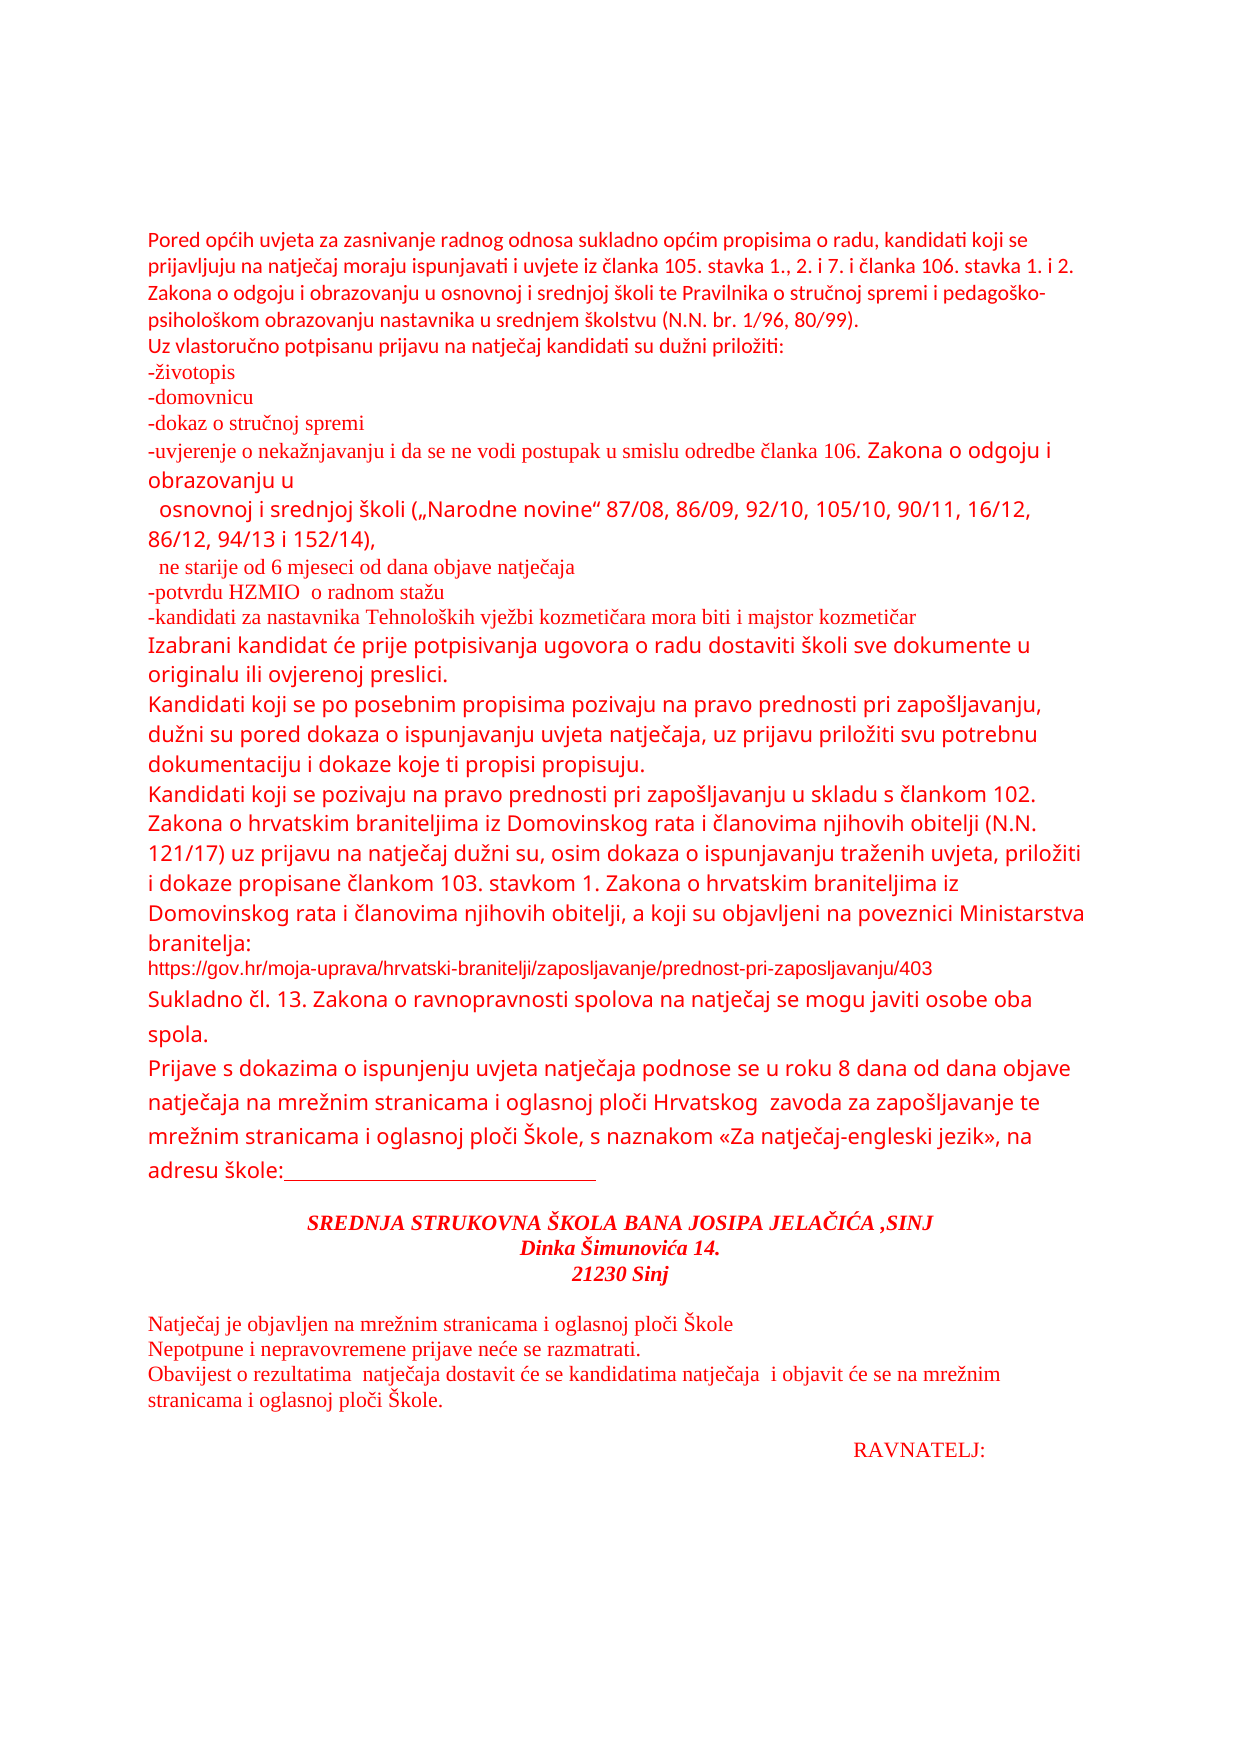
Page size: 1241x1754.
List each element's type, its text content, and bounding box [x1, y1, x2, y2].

text https://gov.hr/moja-uprava/hrvatski-branitelji/zaposljavanje/prednost-pri-zaposljavanju/403 Sukladno čl. 13. Zakona o ravnopravnosti spolova na natječaj se mogu javiti osobe oba spola. Prijave s dokazima o ispunjenju uvjeta natječaja podnose se u roku 8 dana od dana objave natječaja na mrežnim stranicama i oglasnoj ploči Hrvatskog zavoda za zapošljavanje te mrežnim stranicama i oglasnoj ploči Škole, s naznakom «Za natječaj-engleski jezik», na adresu škole: [148, 957, 1093, 1185]
text ne starije od 6 mjeseci od dana objave natječaja [148, 554, 1093, 579]
text osnovnoj i srednjoj školi („Narodne novine“ 87/08, 86/09, 92/10, 105/10, 90/11, 16/12, 86/12, 94/13 i 152/14), [148, 494, 1093, 554]
text 21230 Sinj [148, 1261, 1093, 1286]
text Natječaj je objavljen na mrežnim stranicama i oglasnoj ploči Škole [148, 1311, 1093, 1336]
text Obavijest o rezultatima natječaja dostavit će se kandidatima natječaja i objavit će se na mrežnim stranicama i oglasnoj ploči Škole. [148, 1361, 1093, 1412]
text -domovnicu [148, 384, 1093, 409]
text Dinka Šimunovića 14. [148, 1235, 1093, 1261]
text Nepotpune i nepravovremene prijave neće se razmatrati. [148, 1336, 1093, 1361]
text RAVNATELJ: [148, 1437, 1093, 1462]
text SREDNJA STRUKOVNA ŠKOLA BANA JOSIPA JELAČIĆA ,SINJ [148, 1210, 1093, 1235]
text -potvrdu HZMIO o radnom stažu [148, 579, 1093, 604]
text -uvjerenje o nekažnjavanju i da se ne vodi postupak u smislu odredbe članka 106. Zakona o odgoju i obrazovanju u [148, 435, 1093, 494]
text Pored općih uvjeta za zasnivanje radnog odnosa sukladno općim propisima o radu, kandidati koji se prijavljuju na natječaj moraju ispunjavati i uvjete iz članka 105. stavka 1., 2. i 7. i članka 106. stavka 1. i 2. Zakona o odgoju i obrazovanju u osnovnoj i srednjoj školi te Pravilnika o stručnoj spremi i pedagoško-psihološkom obrazovanju nastavnika u srednjem školstvu (N.N. br. 1/96, 80/99). Uz vlastoručno potpisanu prijavu na natječaj kandidati su dužni priložiti: [148, 226, 1093, 359]
text -kandidati za nastavnika Tehnoloških vježbi kozmetičara mora biti i majstor kozmetičar Izabrani kandidat će prije potpisivanja ugovora o radu dostaviti školi sve dokumente u originalu ili ovjerenoj preslici. Kandidati koji se po posebnim propisima pozivaju na pravo prednosti pri zapošljavanju, dužni su pored dokaza o ispunjavanju uvjeta natječaja, uz prijavu priložiti svu potrebnu dokumentaciju i dokaze koje ti propisi propisuju. Kandidati koji se pozivaju na pravo prednosti pri zapošljavanju u skladu s člankom 102. Zakona o hrvatskim braniteljima iz Domovinskog rata i članovima njihovih obitelji (N.N. 121/17) uz prijavu na natječaj dužni su, osim dokaza o ispunjavanju traženih uvjeta, priložiti i dokaze propisane člankom 103. stavkom 1. Zakona o hrvatskim braniteljima iz Domovinskog rata i članovima njihovih obitelji, a koji su objavljeni na poveznici Ministarstva branitelja: [148, 604, 1093, 957]
text -životopis [148, 359, 1093, 384]
text -dokaz o stručnoj spremi [148, 409, 1093, 435]
